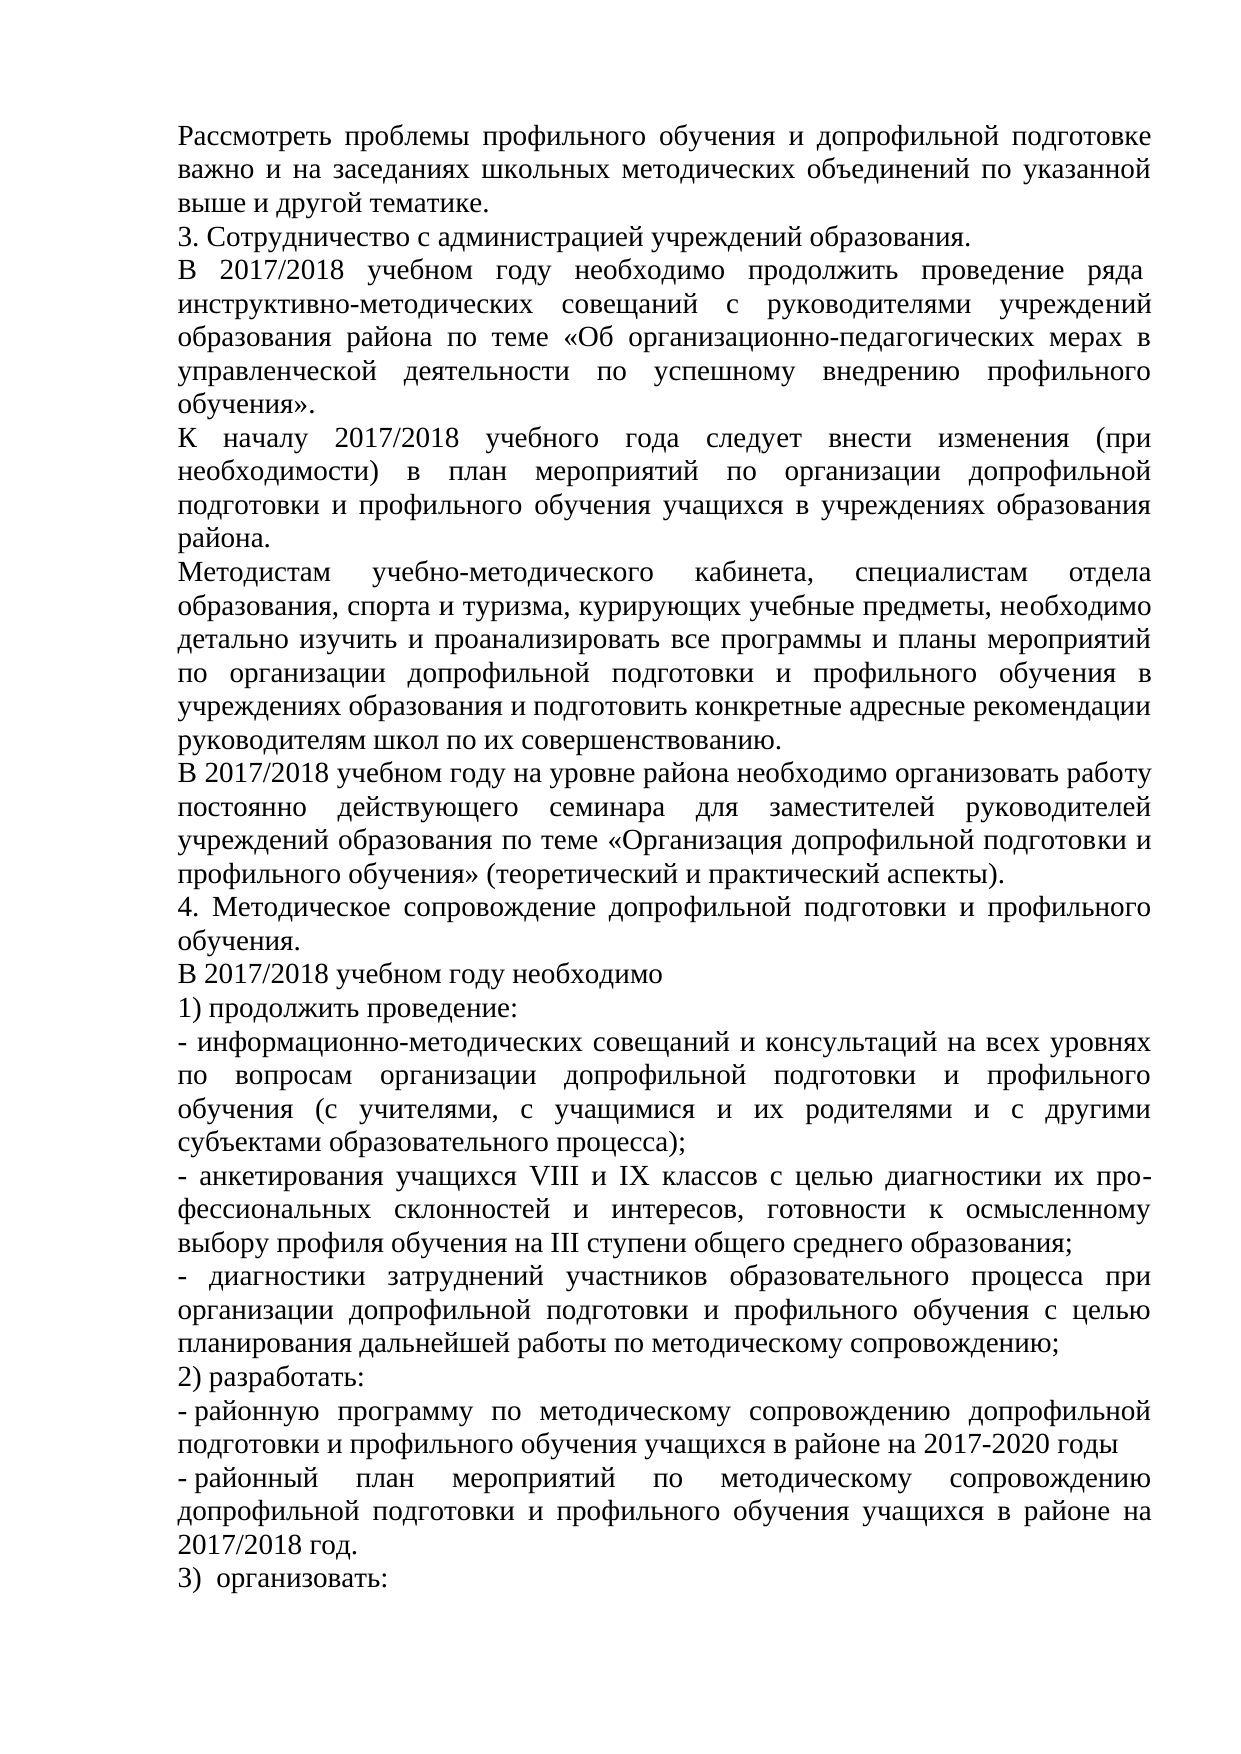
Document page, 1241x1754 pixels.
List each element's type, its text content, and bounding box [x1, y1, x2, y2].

text В 2017/2018 учебном году необходимо продолжить проведение ряда инструктивно-методических совещаний с руководителями учреждений образования района по теме «Об организационно-педагогических мерах в управленческой деятельности по успешному внедрению профильного обучения». [177, 252, 1152, 420]
text 3. Сотрудничество с администрацией учреждений образования. [177, 219, 1152, 252]
text Методистам учебно-методического кабинета, специалистам отдела образования, спорта и туризма, курирующих учебные предметы, необходимо детально изучить и проанализировать все программы и планы мероприятий по организации допрофильной подготовки и профильного обучения в учреждениях образования и подготовить конкретные адресные рекомендации руководителям школ по их совершенствованию. [177, 554, 1152, 755]
text 1) продолжить проведение: [177, 990, 1152, 1024]
text В 2017/2018 учебном году на уровне района необходимо организовать работу постоянно действующего семинара для заместителей руководителей учреждений образования по теме «Организация допрофильной подготовки и профильного обучения» (теоретический и практический аспекты). [177, 755, 1152, 889]
text - районный план мероприятий по методическому сопровождению допрофильной подготовки и профильного обучения учащихся в районе на 2017/2018 год. [177, 1460, 1152, 1560]
text - информационно-методических совещаний и консультаций на всех уровнях по вопросам организации допрофильной подготовки и профильного обучения (с учителями, с учащимися и их родителями и с другими субъектами образовательного процесса); [177, 1024, 1152, 1158]
text В 2017/2018 учебном году необходимо [177, 957, 1152, 990]
text К началу 2017/2018 учебного года следует внести изменения (при необходимости) в план мероприятий по организации допрофильной подготовки и профильного обучения учащихся в учреждениях образования района. [177, 420, 1152, 554]
text 2) разработать: [177, 1359, 1152, 1393]
text 3) организовать: [177, 1560, 1152, 1594]
text 4. Методическое сопровождение допрофильной подготовки и профильного обучения. [177, 889, 1152, 957]
text - анкетирования учащихся VIII и IX классов с целью диагностики их профессиональных склонностей и интересов, готовности к осмысленному выбору профиля обучения на III ступени общего среднего образования; [177, 1158, 1152, 1258]
text Рассмотреть проблемы профильного обучения и допрофильной подготовке важно и на заседаниях школьных методических объединений по указанной выше и другой тематике. [177, 118, 1152, 219]
text - районную программу по методическому сопровождению допрофильной подготовки и профильного обучения учащихся в районе на 2017-2020 годы [177, 1393, 1152, 1460]
text - диагностики затруднений участников образовательного процесса при организации допрофильной подготовки и профильного обучения с целью планирования дальнейшей работы по методическому сопровождению; [177, 1258, 1152, 1359]
